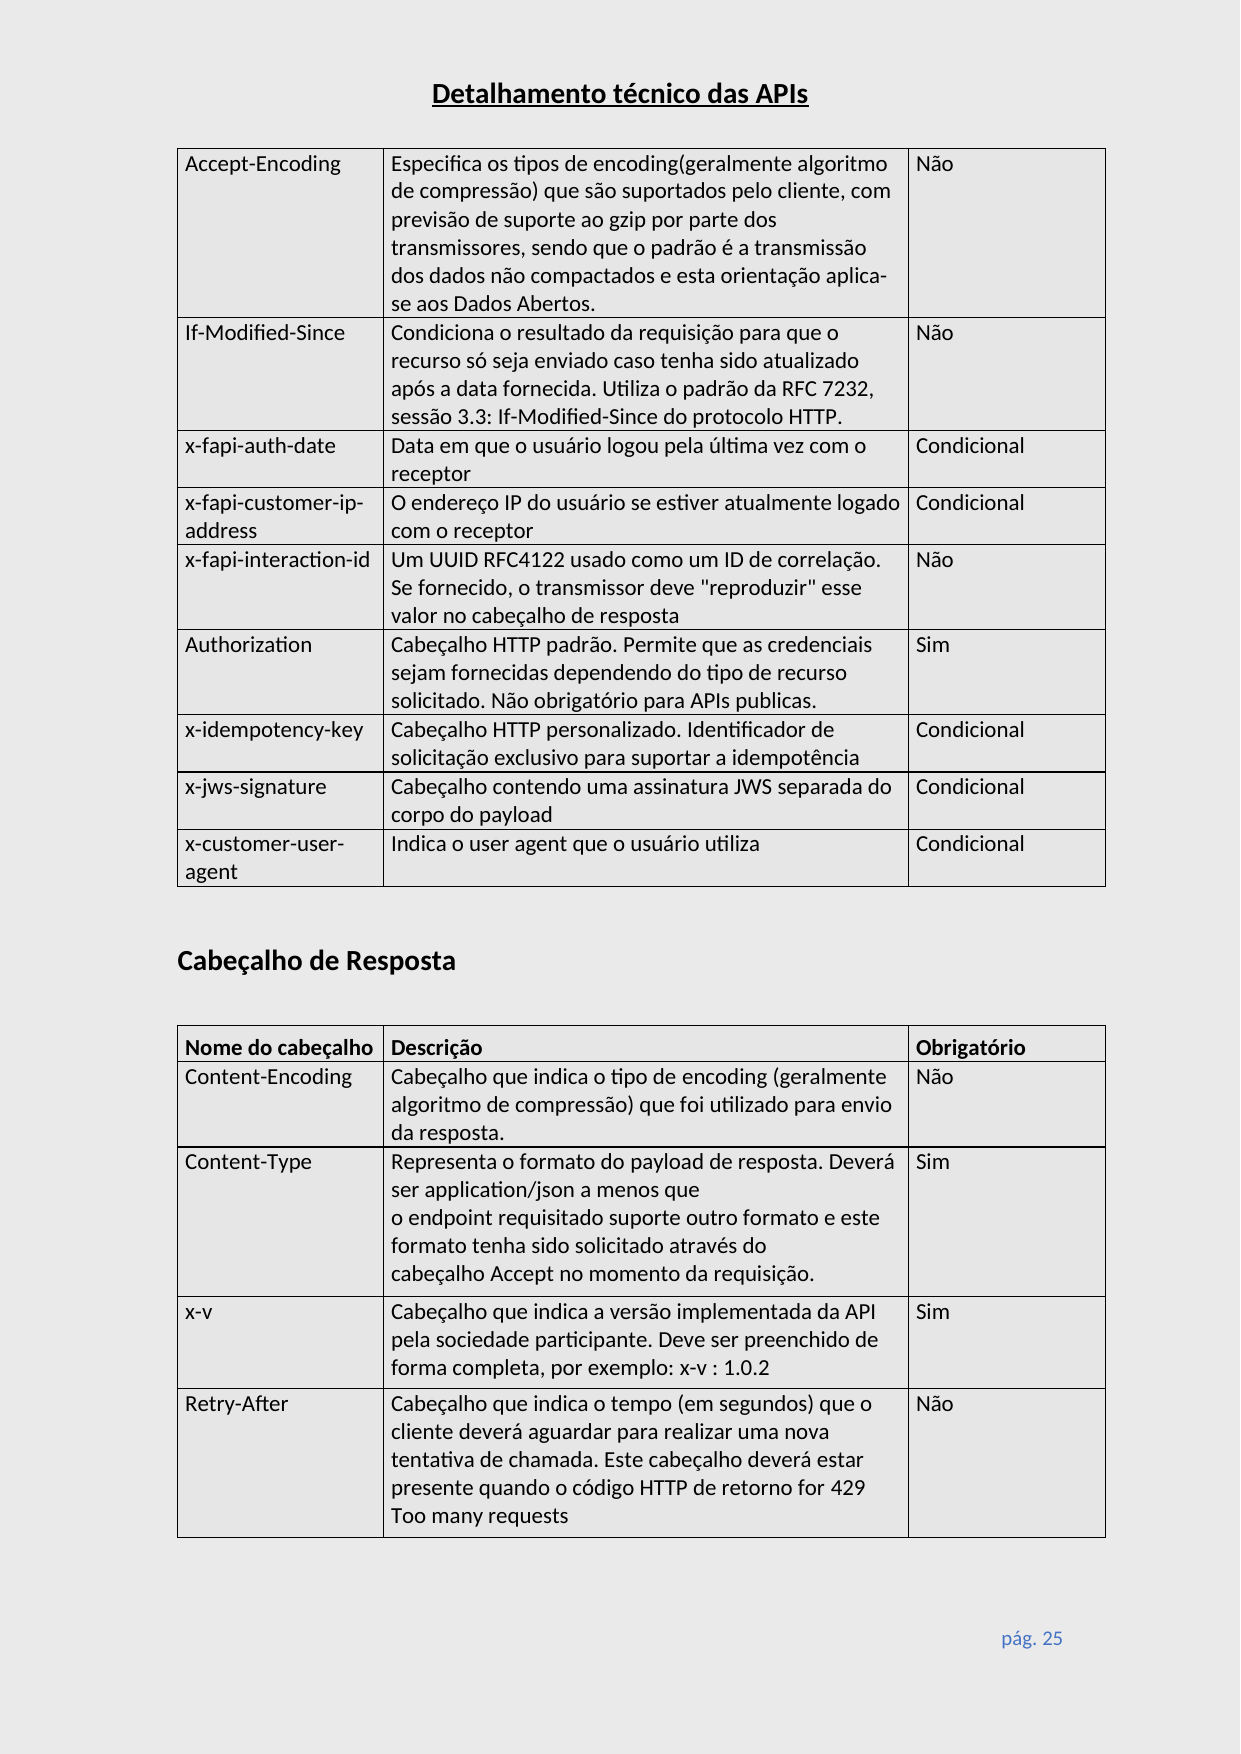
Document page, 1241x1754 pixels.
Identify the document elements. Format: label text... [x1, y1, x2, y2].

text Cabeçalho de Resposta [177, 942, 1063, 977]
table_cell O endereço IP do usuário se estiver atualmente logado com o receptor [384, 488, 908, 544]
table_cell Cabeçalho contendo uma assinatura JWS separada do corpo do payload [384, 773, 908, 828]
table_header Obrigatório [909, 1026, 1105, 1061]
table_cell Cabeçalho HTTP padrão. Permite que as credenciais sejam fornecidas dependendo do tipo de recurso solicitado. Não obrigatório para APIs publicas. [384, 630, 908, 714]
table_cell Sim [909, 1148, 1105, 1296]
table_cell x-jws-signature [178, 773, 383, 828]
table_cell Accept-Encoding [178, 149, 383, 317]
table_cell Não [909, 1389, 1105, 1537]
table_cell Especifica os tipos de encoding(geralmente algoritmo de compressão) que são suportados pelo cliente, com previsão de suporte ao gzip por parte dos transmissores, sendo que o padrão é a transmissão dos dados não compactados e esta orientação aplica-se aos Dados Abertos. [384, 149, 908, 317]
table_cell Retry-After [178, 1389, 383, 1537]
table_header Nome do cabeçalho [178, 1026, 383, 1061]
table_cell Não [909, 149, 1105, 317]
table_cell x-fapi-customer-ip-address [178, 488, 383, 544]
table_cell Não [909, 318, 1105, 430]
table_cell Content-Type [178, 1148, 383, 1296]
table_cell If-Modified-Since [178, 318, 383, 430]
table_cell x-fapi-interaction-id [178, 545, 383, 629]
table_cell Representa o formato do payload de resposta. Deverá ser application/json a menos que o endpoint requisitado suporte outro formato e este formato tenha sido solicitado através do cabeçalho Accept no momento da requisição. [384, 1148, 908, 1296]
table_cell Sim [909, 1297, 1105, 1388]
table_cell Não [909, 545, 1105, 629]
table_cell Condicional [909, 773, 1105, 828]
table_cell Cabeçalho que indica a versão implementada da API pela sociedade participante. Deve ser preenchido de forma completa, por exemplo: x-v : 1.0.2 [384, 1297, 908, 1388]
table_cell Condicional [909, 715, 1105, 771]
table_cell Authorization [178, 630, 383, 714]
table_cell Sim [909, 630, 1105, 714]
table_cell Condiciona o resultado da requisição para que o recurso só seja enviado caso tenha sido atualizado após a data fornecida. Utiliza o padrão da RFC 7232, sessão 3.3: If-Modified-Since do protocolo HTTP. [384, 318, 908, 430]
table_cell Indica o user agent que o usuário utiliza [384, 830, 908, 886]
table_cell Content-Encoding [178, 1062, 383, 1146]
table_cell x-customer-user-agent [178, 830, 383, 886]
table_cell Cabeçalho HTTP personalizado. Identificador de solicitação exclusivo para suportar a idempotência [384, 715, 908, 771]
table_header Descrição [384, 1026, 908, 1061]
table_cell Não [909, 1062, 1105, 1146]
table_cell x-fapi-auth-date [178, 431, 383, 487]
table_cell Cabeçalho que indica o tempo (em segundos) que o cliente deverá aguardar para realizar uma nova tentativa de chamada. Este cabeçalho deverá estar presente quando o código HTTP de retorno for 429 Too many requests [384, 1389, 908, 1537]
table_cell Data em que o usuário logou pela última vez com o receptor [384, 431, 908, 487]
table_cell Um UUID RFC4122 usado como um ID de correlação. Se fornecido, o transmissor deve "reproduzir" esse valor no cabeçalho de resposta [384, 545, 908, 629]
table_cell Condicional [909, 830, 1105, 886]
table_cell Condicional [909, 488, 1105, 544]
table_cell Cabeçalho que indica o tipo de encoding (geralmente algoritmo de compressão) que foi utilizado para envio da resposta. [384, 1062, 908, 1146]
table_cell Condicional [909, 431, 1105, 487]
table_cell x-idempotency-key [178, 715, 383, 771]
table_cell x-v [178, 1297, 383, 1388]
